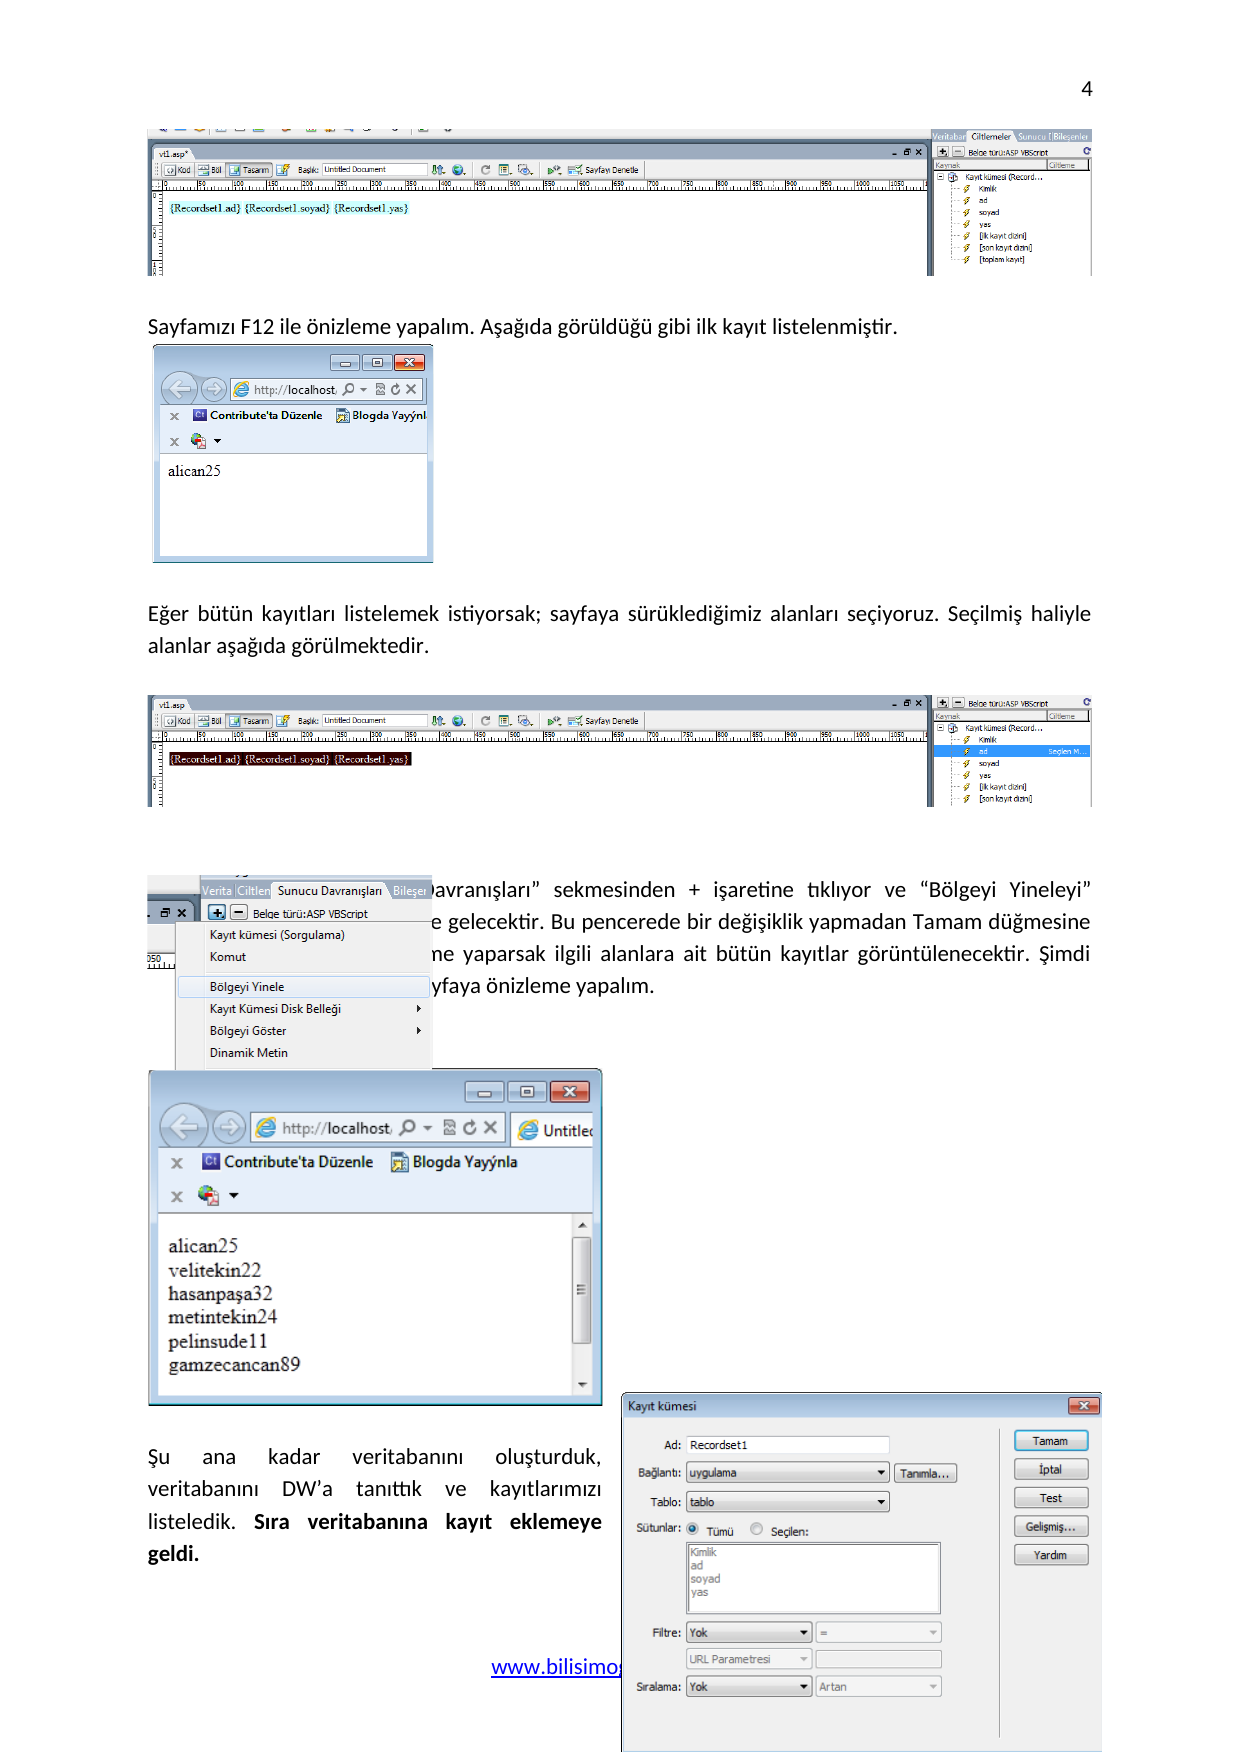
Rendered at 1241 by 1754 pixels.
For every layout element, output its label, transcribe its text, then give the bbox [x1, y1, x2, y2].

text Şu ana kadar veritabanını oluşturduk, veritabanını DW’a tanıttık ve kayıtlarımızı listeledik. Sıra veritabanına kayıt eklemeye geldi. [148, 1442, 621, 1567]
picture [147, 875, 603, 1406]
text Sayfamızı F12 ile önizleme yapalım. Aşağıda görüldüğü gibi ilk kayıt listelenmiştir. [148, 312, 1093, 340]
picture [147, 695, 1092, 807]
picture [147, 129, 1092, 276]
text Eğer bütün kayıtları listelemek istiyorsak; sayfaya sürüklediğimiz alanları seçiyoruz. Seçilmiş haliyle alanlar aşağıda görülmektedir. [148, 599, 1093, 659]
picture [621, 1392, 1102, 1752]
text Alanlar seçiliyken “Sunucu Davranışları” sekmesinden + işaretine tıklıyor ve “Bölgeyi Yineleyi” seçiyoruz. Karşınıza bir pencere gelecektir. Bu pencerede bir değişiklik yapmadan Tamam düğmesine tıklıyoruz. Eğer sayfayı önizleme yaparsak ilgili alanlara ait bütün kayıtlar görüntülenecektir. Şimdi vt1.asp olarak kaydettiğimiz sayfaya önizleme yapalım. [433, 875, 1093, 1000]
picture [152, 344, 434, 563]
